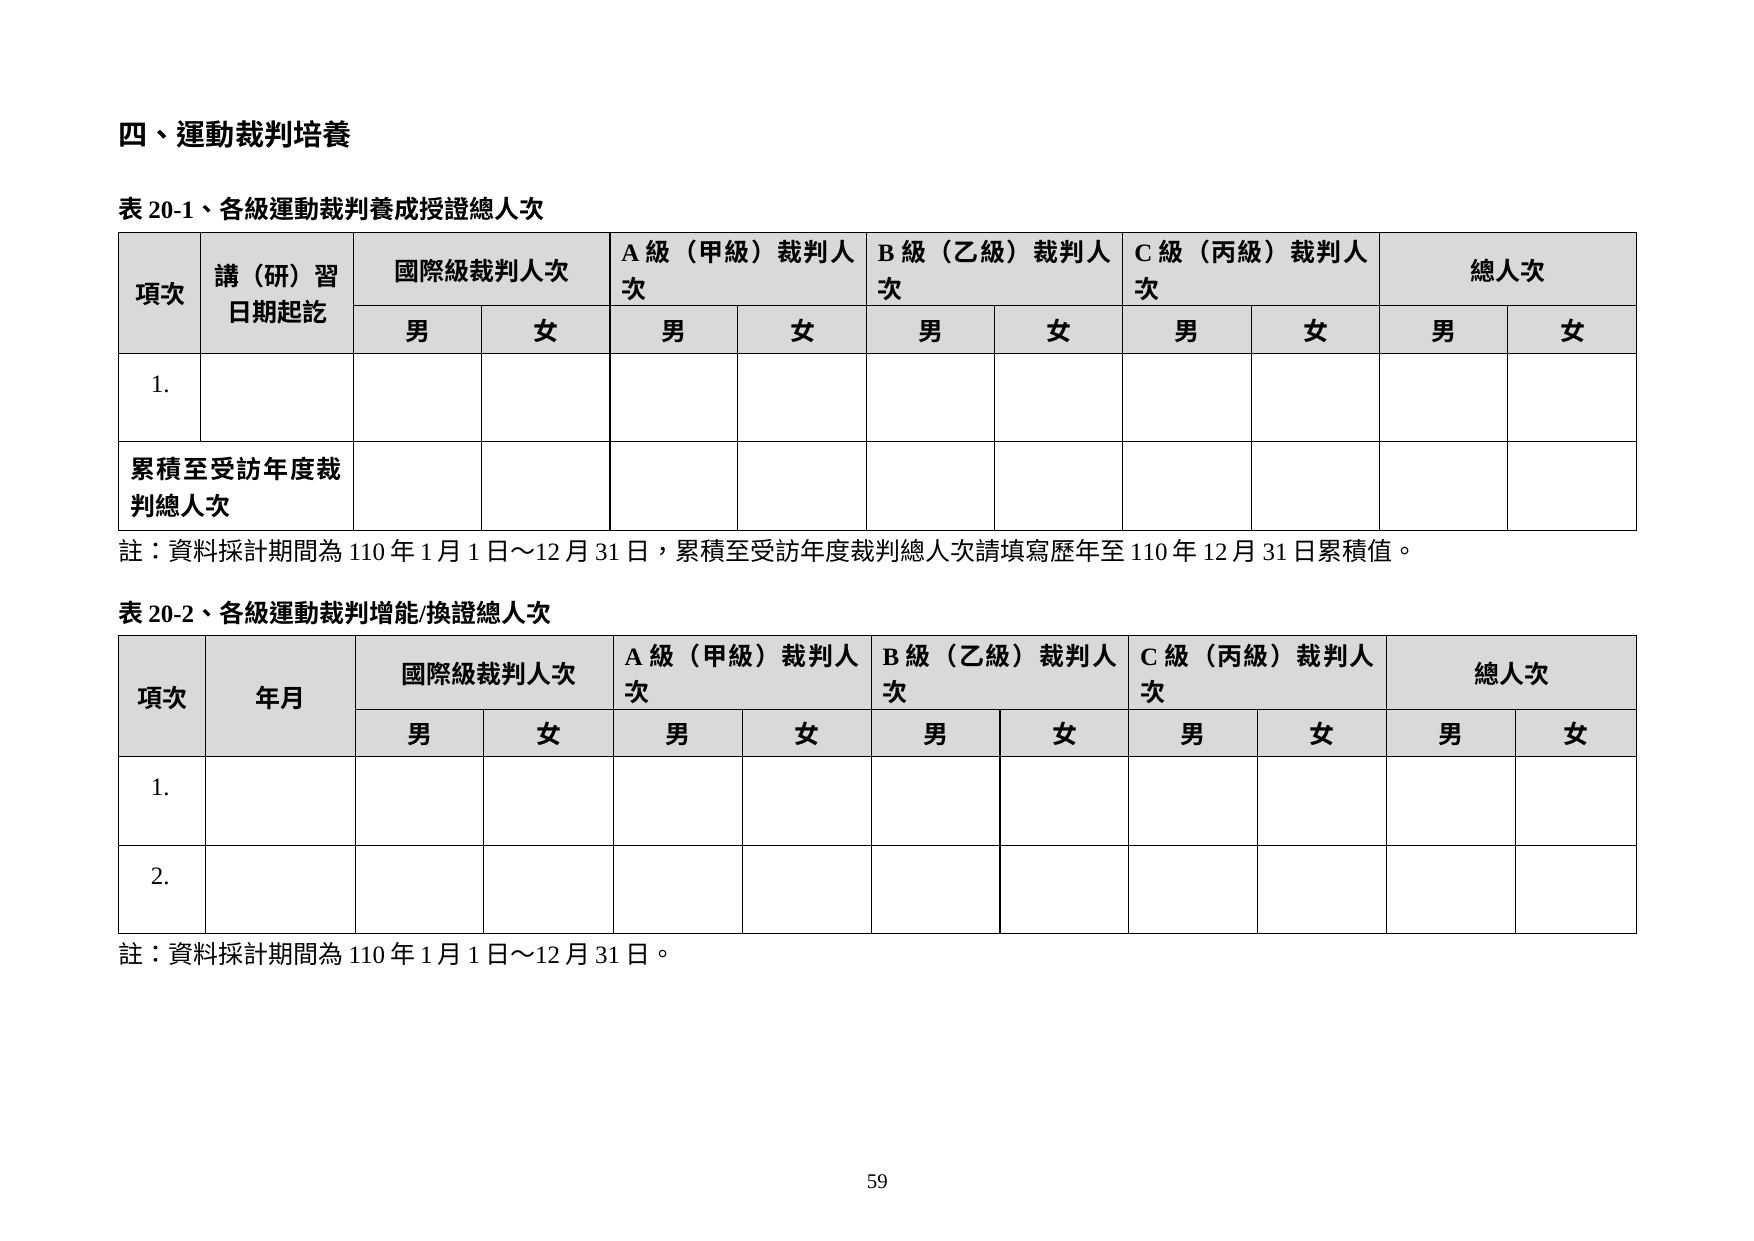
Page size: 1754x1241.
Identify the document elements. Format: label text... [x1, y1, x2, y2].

table_cell 男 [611, 306, 737, 353]
list 表20-1、各級運動裁判養成授證總人次 [118, 189, 1629, 226]
table_cell 男 [356, 710, 483, 756]
table_cell [738, 354, 866, 441]
table_cell 男 [867, 306, 994, 353]
table_cell [1123, 354, 1251, 441]
table_header B級（乙級）裁判人次 [872, 636, 1128, 709]
table_cell 男 [1123, 306, 1251, 353]
table_cell [119, 354, 200, 441]
table_cell [484, 757, 613, 845]
table_cell 女 [1252, 306, 1379, 353]
table_header B級（乙級）裁判人次 [867, 233, 1122, 305]
table_cell [119, 757, 205, 845]
table_cell [867, 354, 994, 441]
table_header C級（丙級）裁判人次 [1129, 636, 1386, 709]
table_cell 男 [1129, 710, 1257, 756]
table_header 國際級裁判人次 [354, 233, 609, 305]
table_cell 累積至受訪年度裁判總人次 [119, 442, 353, 530]
table_cell [611, 442, 737, 530]
table_cell [1001, 846, 1128, 933]
table_cell [1508, 354, 1636, 441]
table_cell [1387, 846, 1515, 933]
table_cell [356, 846, 483, 933]
table_cell 男 [1380, 306, 1507, 353]
table_cell [738, 442, 866, 530]
table_header C級（丙級）裁判人次 [1123, 233, 1379, 305]
table_cell 女 [743, 710, 871, 756]
table_cell 男 [614, 710, 742, 756]
table_cell [743, 757, 871, 845]
table_cell [743, 846, 871, 933]
table_cell [611, 354, 737, 441]
table_cell [1516, 757, 1636, 845]
table_cell [201, 354, 353, 441]
table_header 總人次 [1387, 636, 1636, 709]
table_cell [206, 846, 355, 933]
table_cell [206, 757, 355, 845]
table_cell [614, 757, 742, 845]
table_header A級（甲級）裁判人次 [611, 233, 866, 305]
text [118, 95, 1643, 170]
table_cell [356, 757, 483, 845]
table_cell 女 [482, 306, 609, 353]
table_header A級（甲級）裁判人次 [614, 636, 871, 709]
table_cell [995, 442, 1122, 530]
table_cell 女 [484, 710, 613, 756]
table_cell [354, 442, 481, 530]
table_cell [484, 846, 613, 933]
table_cell 女 [1001, 710, 1128, 756]
table_cell [614, 846, 742, 933]
table_cell [1387, 757, 1515, 845]
table_cell [872, 846, 999, 933]
text 表20-2、各級運動裁判增能/換證總人次 [118, 592, 1629, 630]
table_cell 女 [738, 306, 866, 353]
table_cell [867, 442, 994, 530]
table_cell [872, 757, 999, 845]
table_cell 女 [995, 306, 1122, 353]
table_cell [1252, 442, 1379, 530]
table_cell [119, 846, 205, 933]
table_header 年月 [206, 636, 355, 756]
table_cell 男 [1387, 710, 1515, 756]
table_cell [1001, 757, 1128, 845]
table_header 項次 [119, 636, 205, 756]
table_header 講（研）習日期起訖 [201, 233, 353, 353]
table_cell [1252, 354, 1379, 441]
table_cell 女 [1508, 306, 1636, 353]
table_cell [482, 354, 609, 441]
table_cell [1380, 442, 1507, 530]
table_cell [1380, 354, 1507, 441]
table_cell [995, 354, 1122, 441]
table_cell 男 [354, 306, 481, 353]
table_cell [1258, 846, 1386, 933]
table_cell [1508, 442, 1636, 530]
table_cell 女 [1258, 710, 1386, 756]
table_cell [1123, 442, 1251, 530]
table_header 項次 [119, 233, 200, 353]
table_header 國際級裁判人次 [356, 636, 613, 709]
text 註：資料採計期間為110年1月1日～12月31日。 [118, 934, 1643, 972]
table_cell 女 [1516, 710, 1636, 756]
table_cell [354, 354, 481, 441]
table_cell 男 [872, 710, 999, 756]
table_cell [1516, 846, 1636, 933]
text 註：資料採計期間為110年1月1日～12月31日，累積至受訪年度裁判總人次請填寫歷年至110年12月31日累積值。 [118, 531, 1643, 568]
table_cell [482, 442, 609, 530]
table_cell [1129, 757, 1257, 845]
table_cell [1129, 846, 1257, 933]
table_cell [1258, 757, 1386, 845]
table_header 總人次 [1380, 233, 1636, 305]
